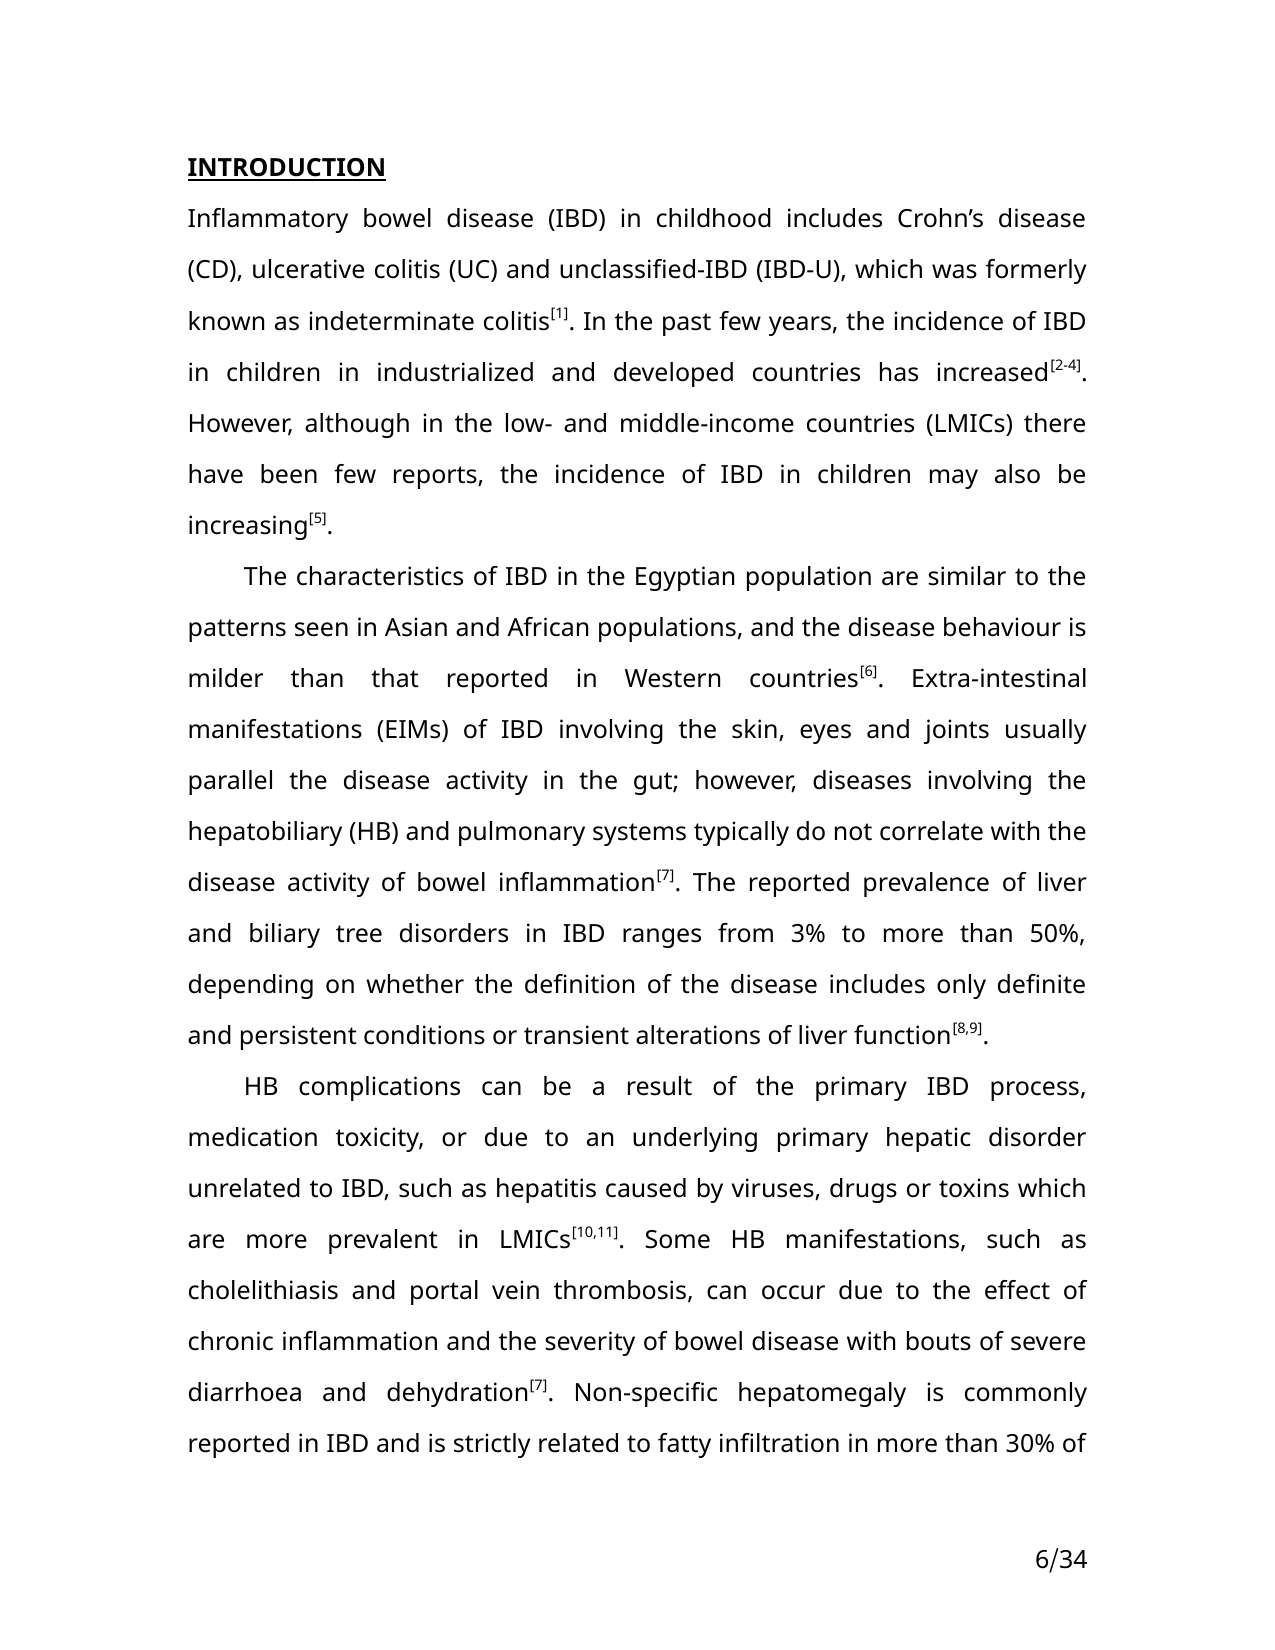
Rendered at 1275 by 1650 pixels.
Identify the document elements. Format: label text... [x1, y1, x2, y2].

text Inflammatory bowel disease (IBD) in childhood includes Crohn’s disease (CD), ulcerative colitis (UC) and unclassified-IBD (IBD-U), which was formerly known as indeterminate colitis[1]. In the past few years, the incidence of IBD in children in industrialized and developed countries has increased[2-4]. However, although in the low- and middle-income countries (LMICs) there have been few reports, the incidence of IBD in children may also be increasing[5]. [187, 201, 1087, 541]
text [187, 1069, 1087, 1460]
text The characteristics of IBD in the Egyptian population are similar to the patterns seen in Asian and African populations, and the disease behaviour is milder than that reported in Western countries[6]. Extra-intestinal manifestations (EIMs) of IBD involving the skin, eyes and joints usually parallel the disease activity in the gut; however, diseases involving the hepatobiliary (HB) and pulmonary systems typically do not correlate with the disease activity of bowel inflammation[7]. The reported prevalence of liver and biliary tree disorders in IBD ranges from 3% to more than 50%, depending on whether the definition of the disease includes only definite and persistent conditions or transient alterations of liver function[8,9]. [187, 558, 1087, 1052]
text INTRODUCTION [187, 150, 1087, 184]
